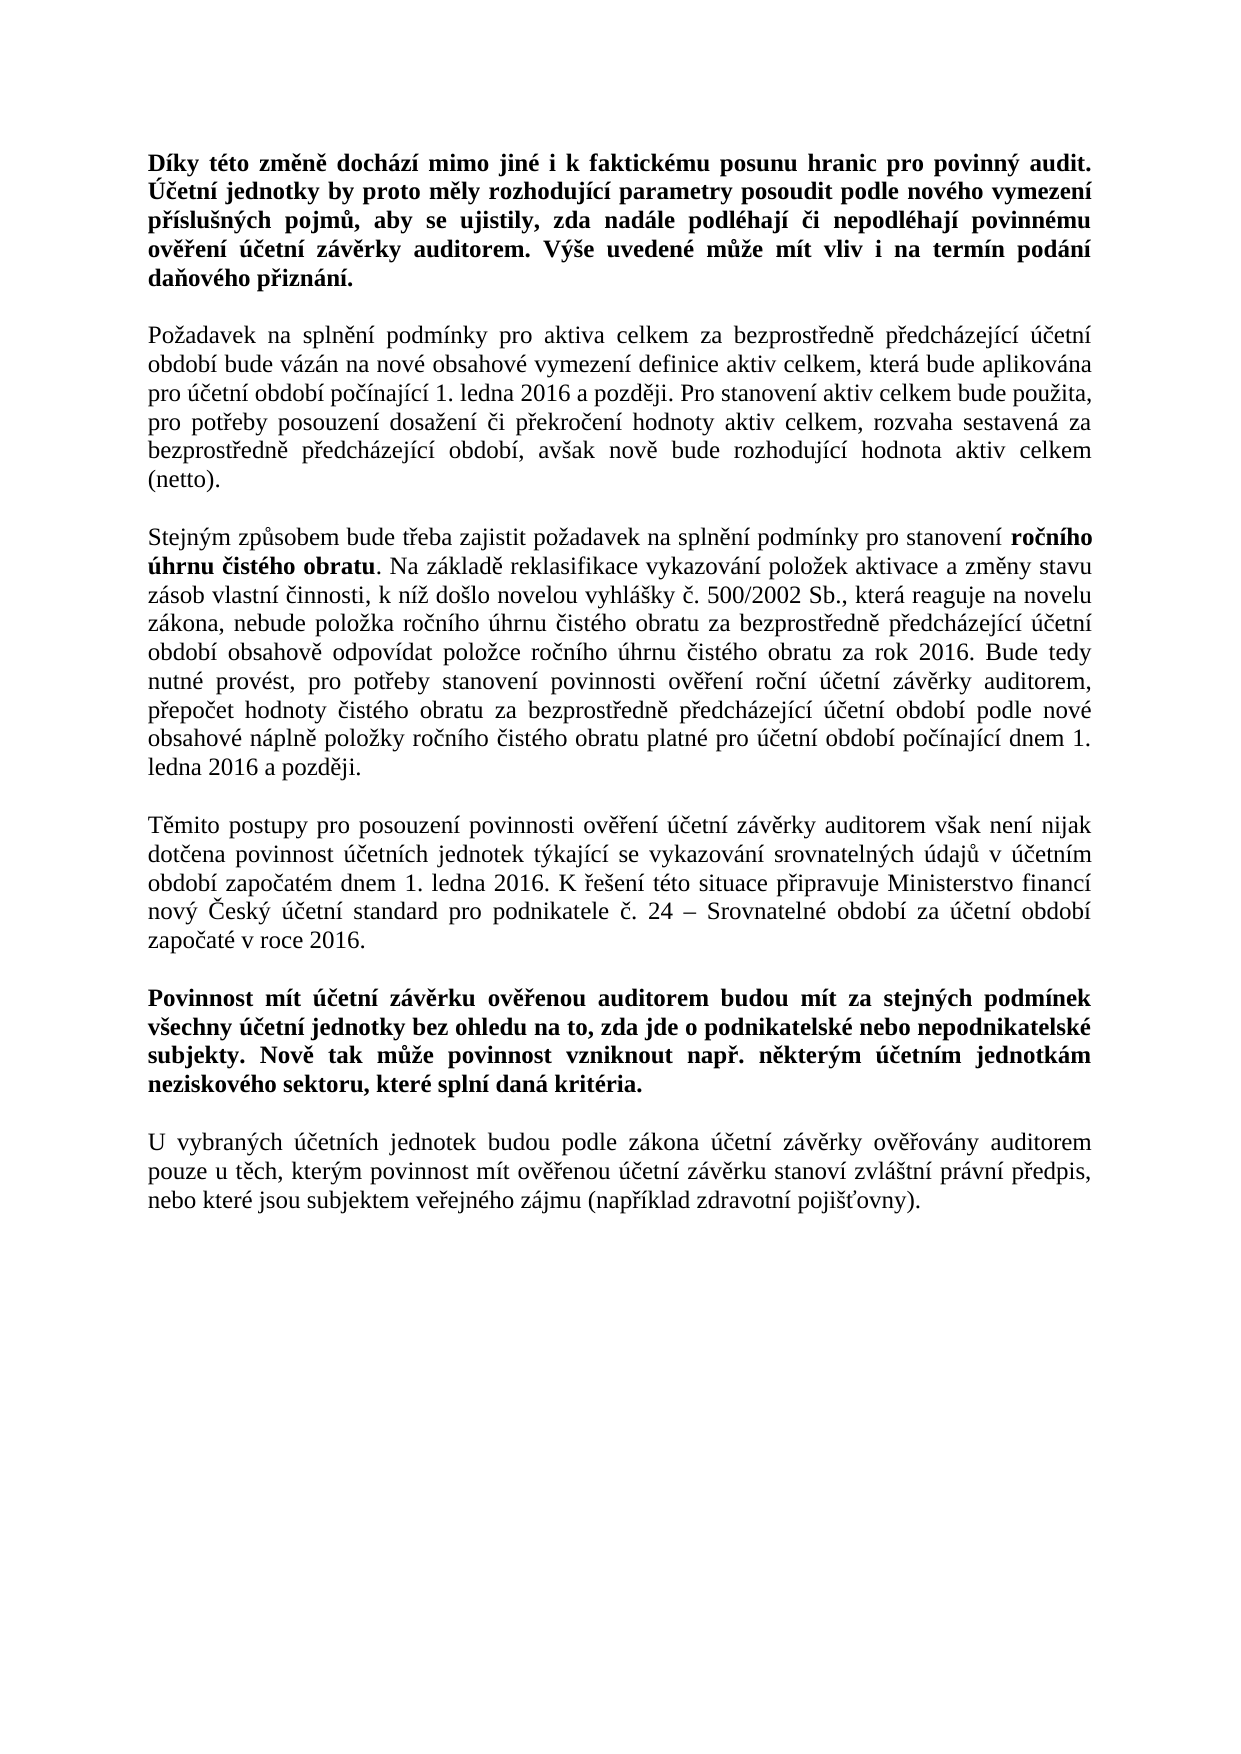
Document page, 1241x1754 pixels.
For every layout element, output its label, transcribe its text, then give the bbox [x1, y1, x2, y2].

text Stejným způsobem bude třeba zajistit požadavek na splnění podmínky pro stanovení ročního úhrnu čistého obratu. Na základě reklasifikace vykazování položek aktivace a změny stavu zásob vlastní činnosti, k níž došlo novelou vyhlášky č. 500/2002 Sb., která reaguje na novelu zákona, nebude položka ročního úhrnu čistého obratu za bezprostředně předcházející účetní období obsahově odpovídat položce ročního úhrnu čistého obratu za rok 2016. Bude tedy nutné provést, pro potřeby stanovení povinnosti ověření roční účetní závěrky auditorem, přepočet hodnoty čistého obratu za bezprostředně předcházející účetní období podle nové obsahové náplně položky ročního čistého obratu platné pro účetní období počínající dnem 1. ledna 2016 a později. [148, 522, 1093, 781]
text Těmito postupy pro posouzení povinnosti ověření účetní závěrky auditorem však není nijak dotčena povinnost účetních jednotek týkající se vykazování srovnatelných údajů v účetním období započatém dnem 1. ledna 2016. K řešení této situace připravuje Ministerstvo financí nový Český účetní standard pro podnikatele č. 24 – Srovnatelné období za účetní období započaté v roce 2016. [148, 810, 1093, 954]
text U vybraných účetních jednotek budou podle zákona účetní závěrky ověřovány auditorem pouze u těch, kterým povinnost mít ověřenou účetní závěrku stanoví zvláštní právní předpis, nebo které jsou subjektem veřejného zájmu (například zdravotní pojišťovny). [148, 1127, 1093, 1213]
text Díky této změně dochází mimo jiné i k faktickému posunu hranic pro povinný audit. Účetní jednotky by proto měly rozhodující parametry posoudit podle nového vymezení příslušných pojmů, aby se ujistily, zda nadále podléhají či nepodléhají povinnému ověření účetní závěrky auditorem. Výše uvedené může mít vliv i na termín podání daňového přiznání. [148, 148, 1093, 291]
text Povinnost mít účetní závěrku ověřenou auditorem budou mít za stejných podmínek všechny účetní jednotky bez ohledu na to, zda jde o podnikatelské nebo nepodnikatelské subjekty. Nově tak může povinnost vzniknout např. některým účetním jednotkám neziskového sektoru, které splní daná kritéria. [148, 983, 1093, 1098]
text Požadavek na splnění podmínky pro aktiva celkem za bezprostředně předcházející účetní období bude vázán na nové obsahové vymezení definice aktiv celkem, která bude aplikována pro účetní období počínající 1. ledna 2016 a později. Pro stanovení aktiv celkem bude použita, pro potřeby posouzení dosažení či překročení hodnoty aktiv celkem, rozvaha sestavená za bezprostředně předcházející období, avšak nově bude rozhodující hodnota aktiv celkem (netto). [148, 321, 1093, 493]
